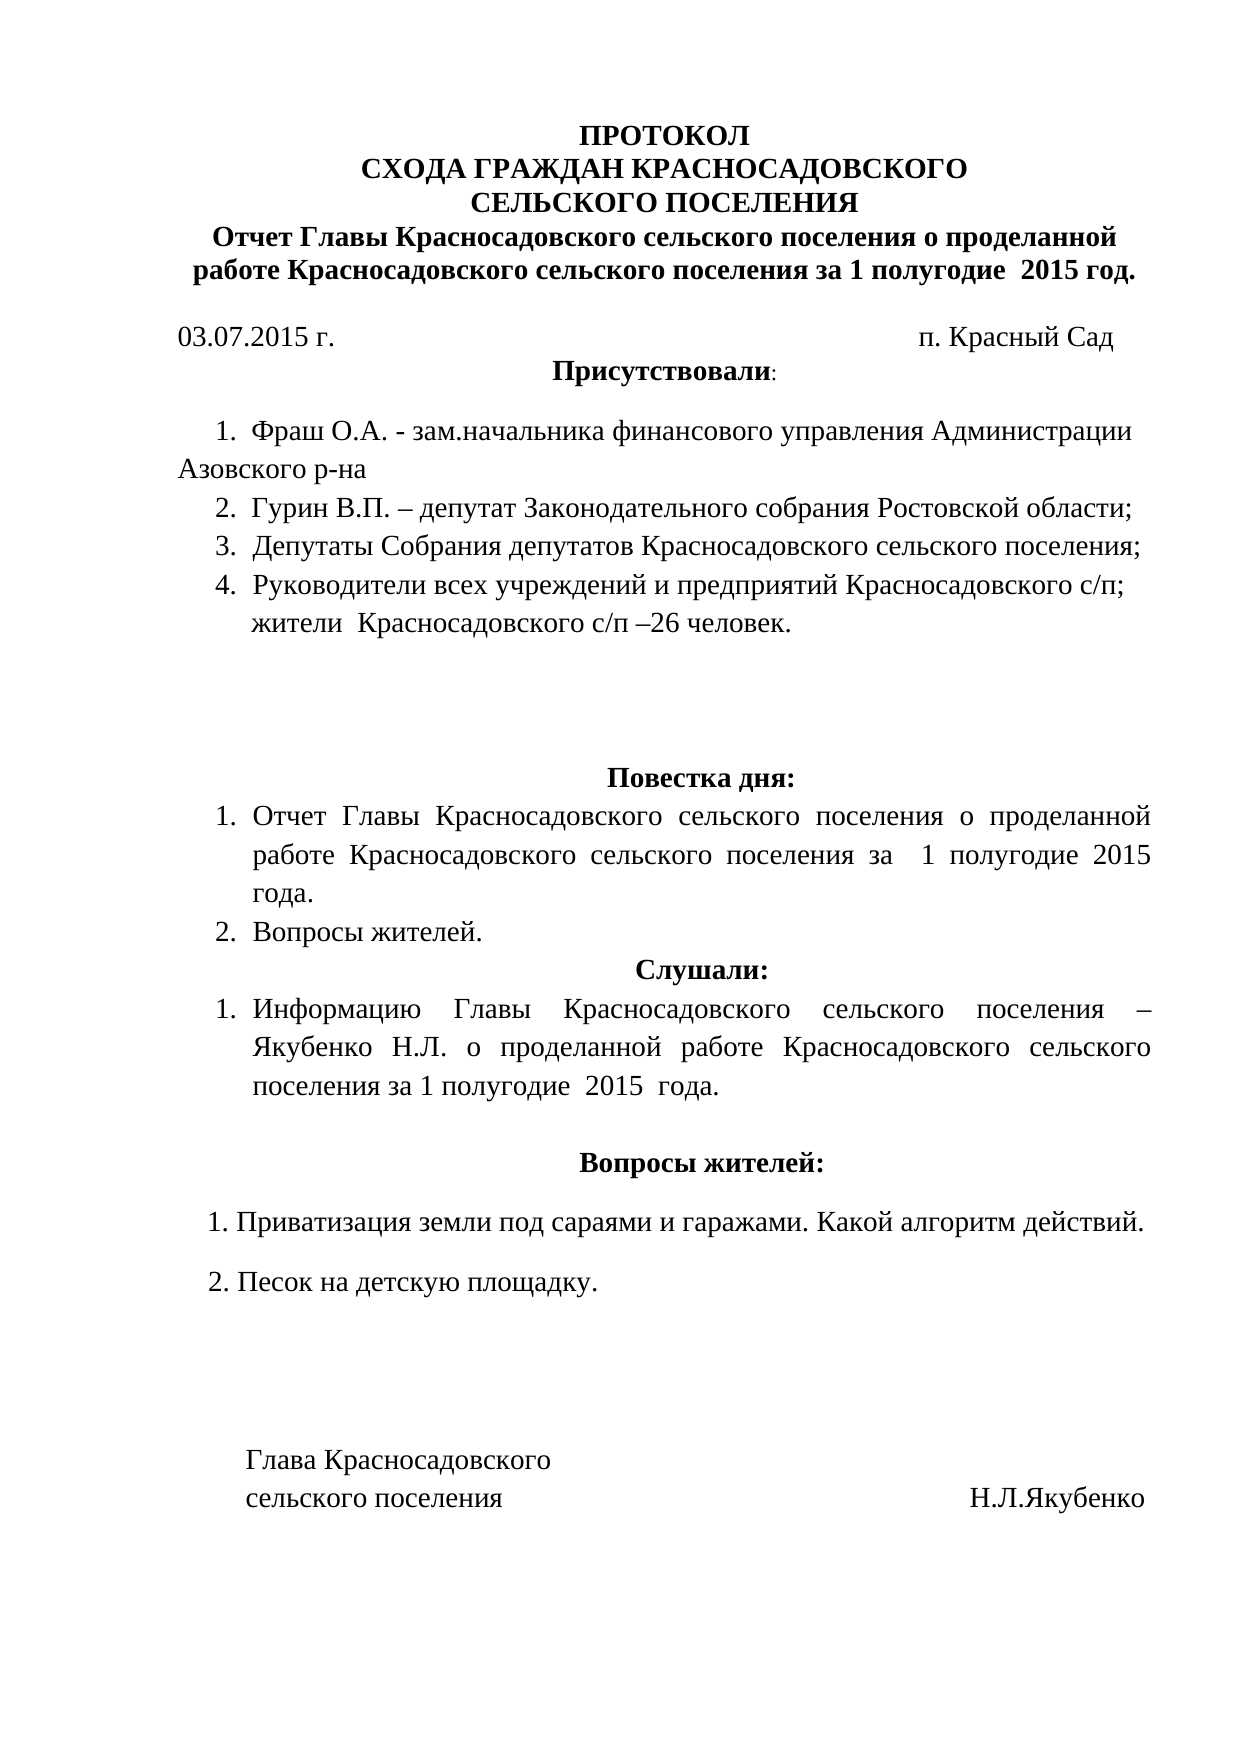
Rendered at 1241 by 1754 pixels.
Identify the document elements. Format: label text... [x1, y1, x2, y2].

text 03.07.2015 г. п. Красный Сад [177, 319, 1152, 353]
text СЕЛЬСКОГО ПОСЕЛЕНИЯ [177, 185, 1152, 219]
text 2. Песок на детскую площадку. [208, 1264, 1152, 1297]
text ПРОТОКОЛ [177, 118, 1152, 152]
text 1. Приватизация земли под сараями и гаражами. Какой алгоритм действий. [207, 1204, 1152, 1238]
list Информацию Главы Красносадовского сельского поселения – Якубенко Н.Л. о проделанной работе Красносадовского сельского поселения за 1 полугодие 2015 года. [215, 991, 1152, 1102]
list Фраш О.А. - зам.начальника финансового управления Администрации Азовского р-на [177, 413, 1152, 485]
list Гурин В.П. – депутат Законодательного собрания Ростовской области; [177, 490, 1152, 523]
list Вопросы жителей: [252, 1145, 1152, 1179]
list Отчет Главы Красносадовского сельского поселения о проделанной работе Красносадовского сельского поселения за 1 полугодие 2015 года. [215, 798, 1152, 909]
list Руководители всех учреждений и предприятий Красносадовского с/п; [215, 567, 1152, 601]
list Вопросы жителей. [215, 914, 1152, 947]
list Депутаты Собрания депутатов Красносадовского сельского поселения; [215, 528, 1152, 562]
list Слушали: [252, 952, 1152, 986]
text Отчет Главы Красносадовского сельского поселения о проделанной работе Красносадовского сельского поселения за 1 полугодие 2015 год. [177, 219, 1152, 286]
text СХОДА ГРАЖДАН КРАСНОСАДОВСКОГО [177, 152, 1152, 185]
list Повестка дня: [251, 760, 1152, 793]
text Присутствовали: [177, 353, 1152, 386]
list сельского поселения Н.Л.Якубенко [245, 1481, 1152, 1514]
list жители Красносадовского с/п –26 человек. [251, 606, 1152, 639]
list Глава Красносадовского [245, 1442, 1152, 1476]
